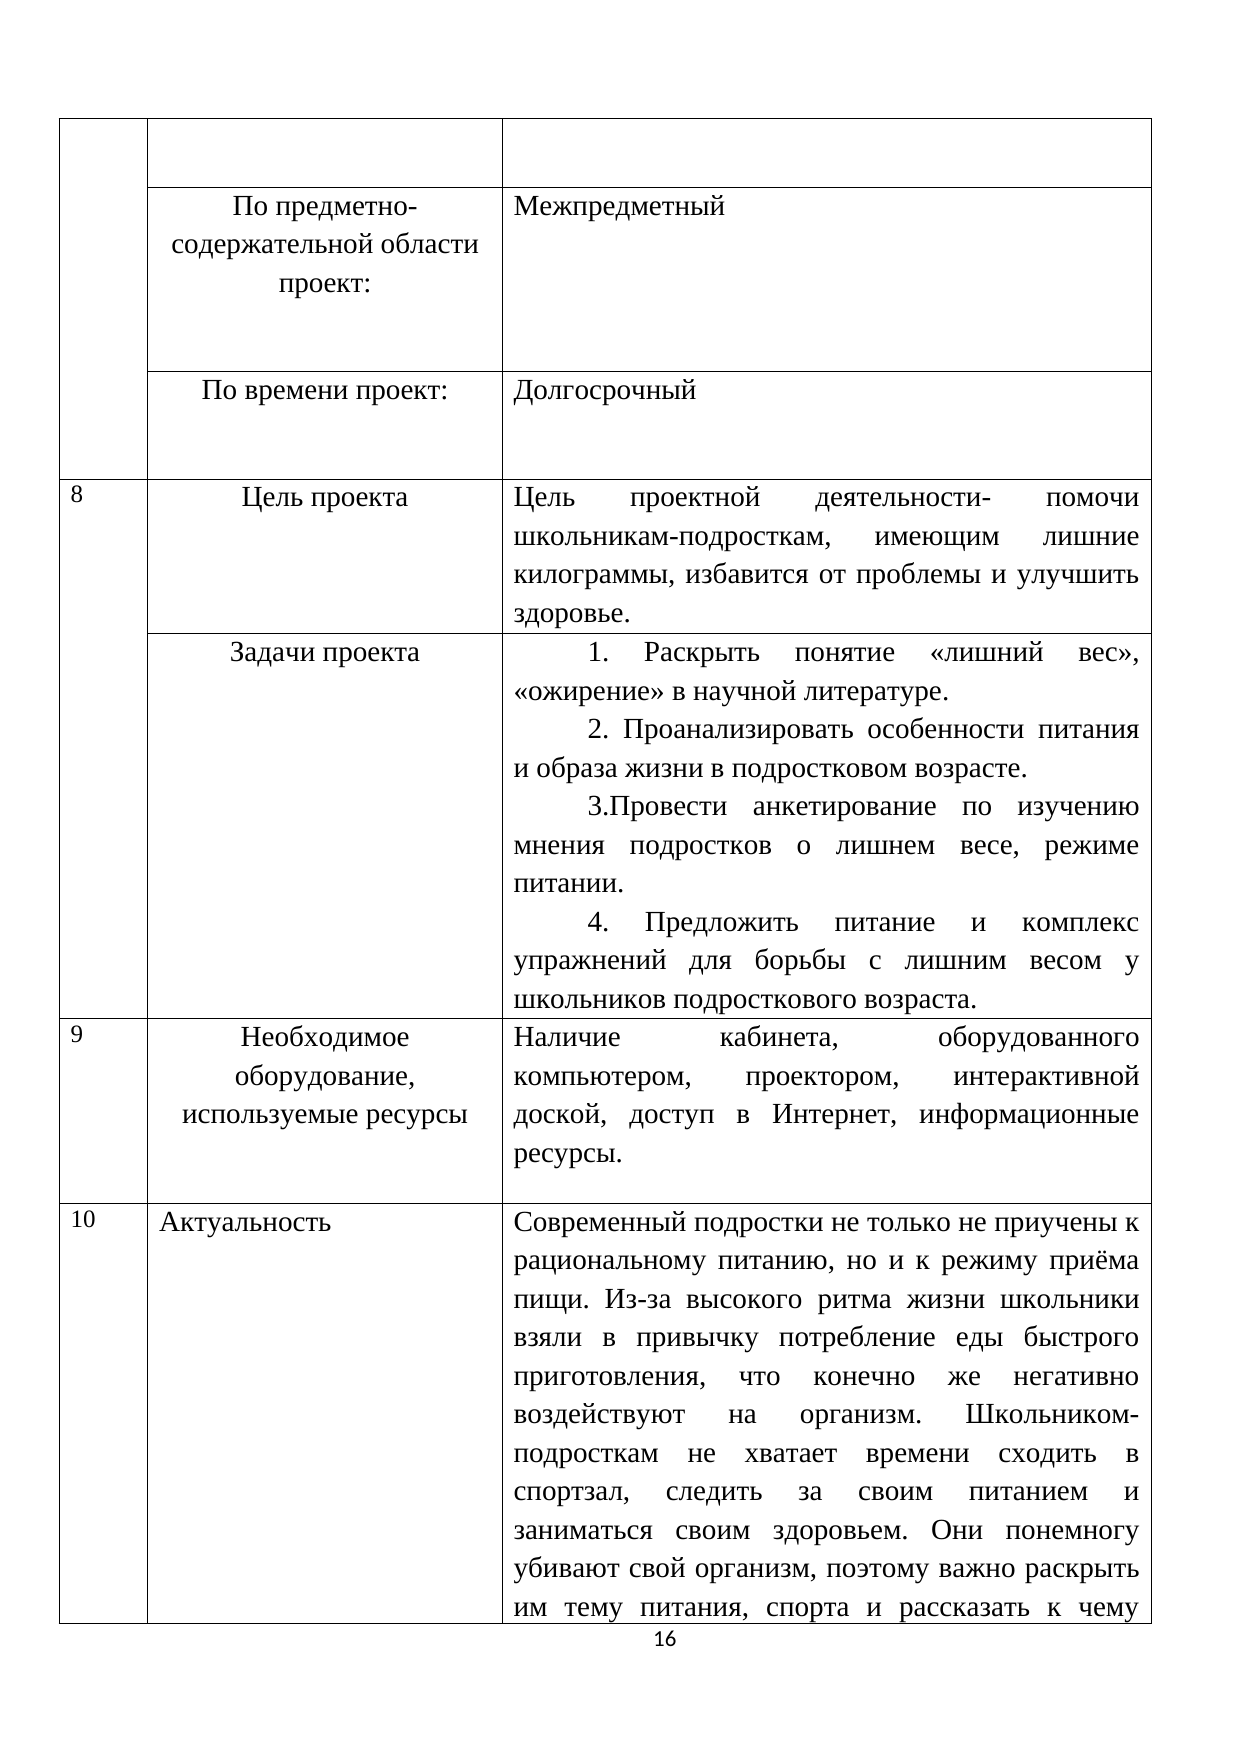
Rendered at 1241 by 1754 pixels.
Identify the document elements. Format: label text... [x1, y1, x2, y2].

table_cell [503, 1204, 1151, 1623]
table_cell 1. Раскрыть понятие «лишний вес», «ожирение» в научной литературе. 2. Проанализировать особенности питания и образа жизни в подростковом возрасте. 3.Провести анкетирование по изучению мнения подростков о лишнем весе, режиме питании. 4. Предложить питание и комплекс упражнений для борьбы с лишним весом у школьников подросткового возраста. [503, 634, 1151, 1018]
table_cell Цель проектной деятельности- помочи школьникам-подросткам, имеющим лишние килограммы, избавится от проблемы и улучшить здоровье. [503, 480, 1151, 633]
table_cell По времени проект: [148, 372, 502, 478]
table_cell Цель проекта [148, 480, 502, 633]
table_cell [503, 119, 1151, 187]
table_cell 8 [60, 480, 147, 1018]
table_cell Необходимое оборудование, используемые ресурсы [148, 1019, 502, 1203]
table_cell По предметно-содержательной области проект: [148, 188, 502, 371]
table_cell Долгосрочный [503, 372, 1151, 478]
table_cell Задачи проекта [148, 634, 502, 1018]
table_cell 9 [60, 1019, 147, 1203]
table_cell 7 [60, 119, 147, 478]
table_cell Наличие кабинета, оборудованного компьютером, проектором, интерактивной доской, доступ в Интернет, информационные ресурсы. [503, 1019, 1151, 1203]
table_cell 10 [60, 1204, 147, 1623]
table_cell Межпредметный [503, 188, 1151, 371]
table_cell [148, 119, 502, 187]
table_cell Актуальность [148, 1204, 502, 1623]
